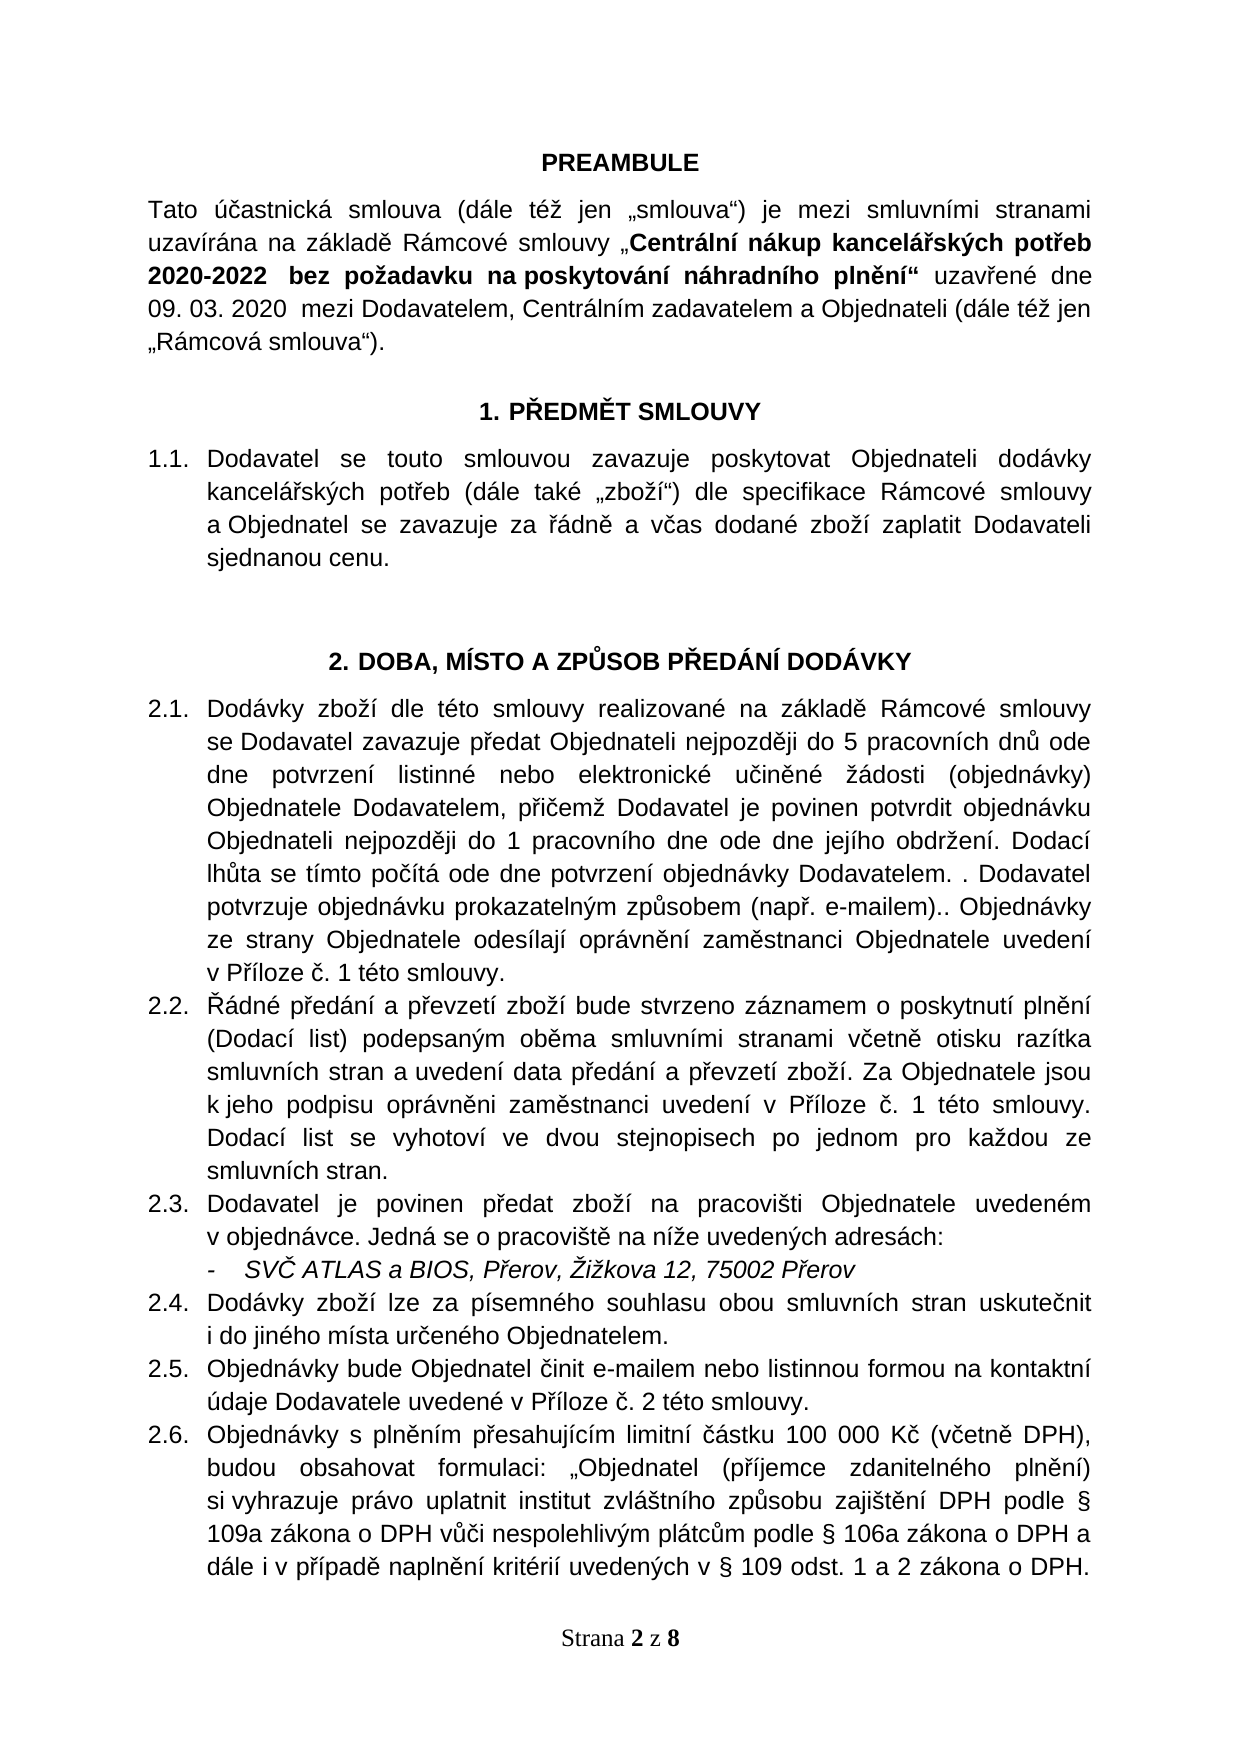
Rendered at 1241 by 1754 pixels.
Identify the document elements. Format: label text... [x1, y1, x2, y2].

list Doba, místo a způsob předání dodávky [148, 647, 1093, 676]
list Dodavatel je povinen předat zboží na pracovišti Objednatele uvedeném v objednávce. Jedná se o pracoviště na níže uvedených adresách: [148, 1189, 1093, 1251]
list Dodávky zboží lze za písemného souhlasu obou smluvních stran uskutečnit i do jiného místa určeného Objednatelem. [148, 1288, 1093, 1350]
list Dodavatel se touto smlouvou zavazuje poskytovat Objednateli dodávky kancelářských potřeb (dále také „zboží“) dle specifikace Rámcové smlouvy a Objednatel se zavazuje za řádně a včas dodané zboží zaplatit Dodavateli sjednanou cenu. [148, 444, 1093, 572]
text Preambule [148, 148, 1093, 176]
list Dodávky zboží dle této smlouvy realizované na základě Rámcové smlouvy se Dodavatel zavazuje předat Objednateli nejpozději do 5 pracovních dnů ode dne potvrzení listinné nebo elektronické učiněné žádosti (objednávky) Objednatele Dodavatelem, přičemž Dodavatel je povinen potvrdit objednávku Objednateli nejpozději do 1 pracovního dne ode dne jejího obdržení. Dodací lhůta se tímto počítá ode dne potvrzení objednávky Dodavatelem. . Dodavatel potvrzuje objednávku prokazatelným způsobem (např. e-mailem).. Objednávky ze strany Objednatele odesílají oprávnění zaměstnanci Objednatele uvedení v Příloze č. 1 této smlouvy. [148, 694, 1093, 987]
text Tato účastnická smlouva (dále též jen „smlouva“) je mezi smluvními stranami uzavírána na základě Rámcové smlouvy „Centrální nákup kancelářských potřeb 2020-2022 bez požadavku na poskytování náhradního plnění“ uzavřené dne 09. 03. 2020 mezi Dodavatelem, Centrálním zadavatelem a Objednateli (dále též jen „Rámcová smlouva“). [148, 194, 1093, 355]
list Řádné předání a převzetí zboží bude stvrzeno záznamem o poskytnutí plnění (Dodací list) podepsaným oběma smluvními stranami včetně otisku razítka smluvních stran a uvedení data předání a převzetí zboží. Za Objednatele jsou k jeho podpisu oprávněni zaměstnanci uvedení v Příloze č. 1 této smlouvy. Dodací list se vyhotoví ve dvou stejnopisech po jednom pro každou ze smluvních stran. [148, 991, 1093, 1185]
list Předmět smlouvy [148, 397, 1093, 426]
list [148, 1420, 1093, 1581]
list SVČ ATLAS a BIOS, Přerov, Žižkova 12, 75002 Přerov [207, 1255, 1093, 1284]
list Objednávky bude Objednatel činit e-mailem nebo listinnou formou na kontaktní údaje Dodavatele uvedené v Příloze č. 2 této smlouvy. [148, 1354, 1093, 1416]
